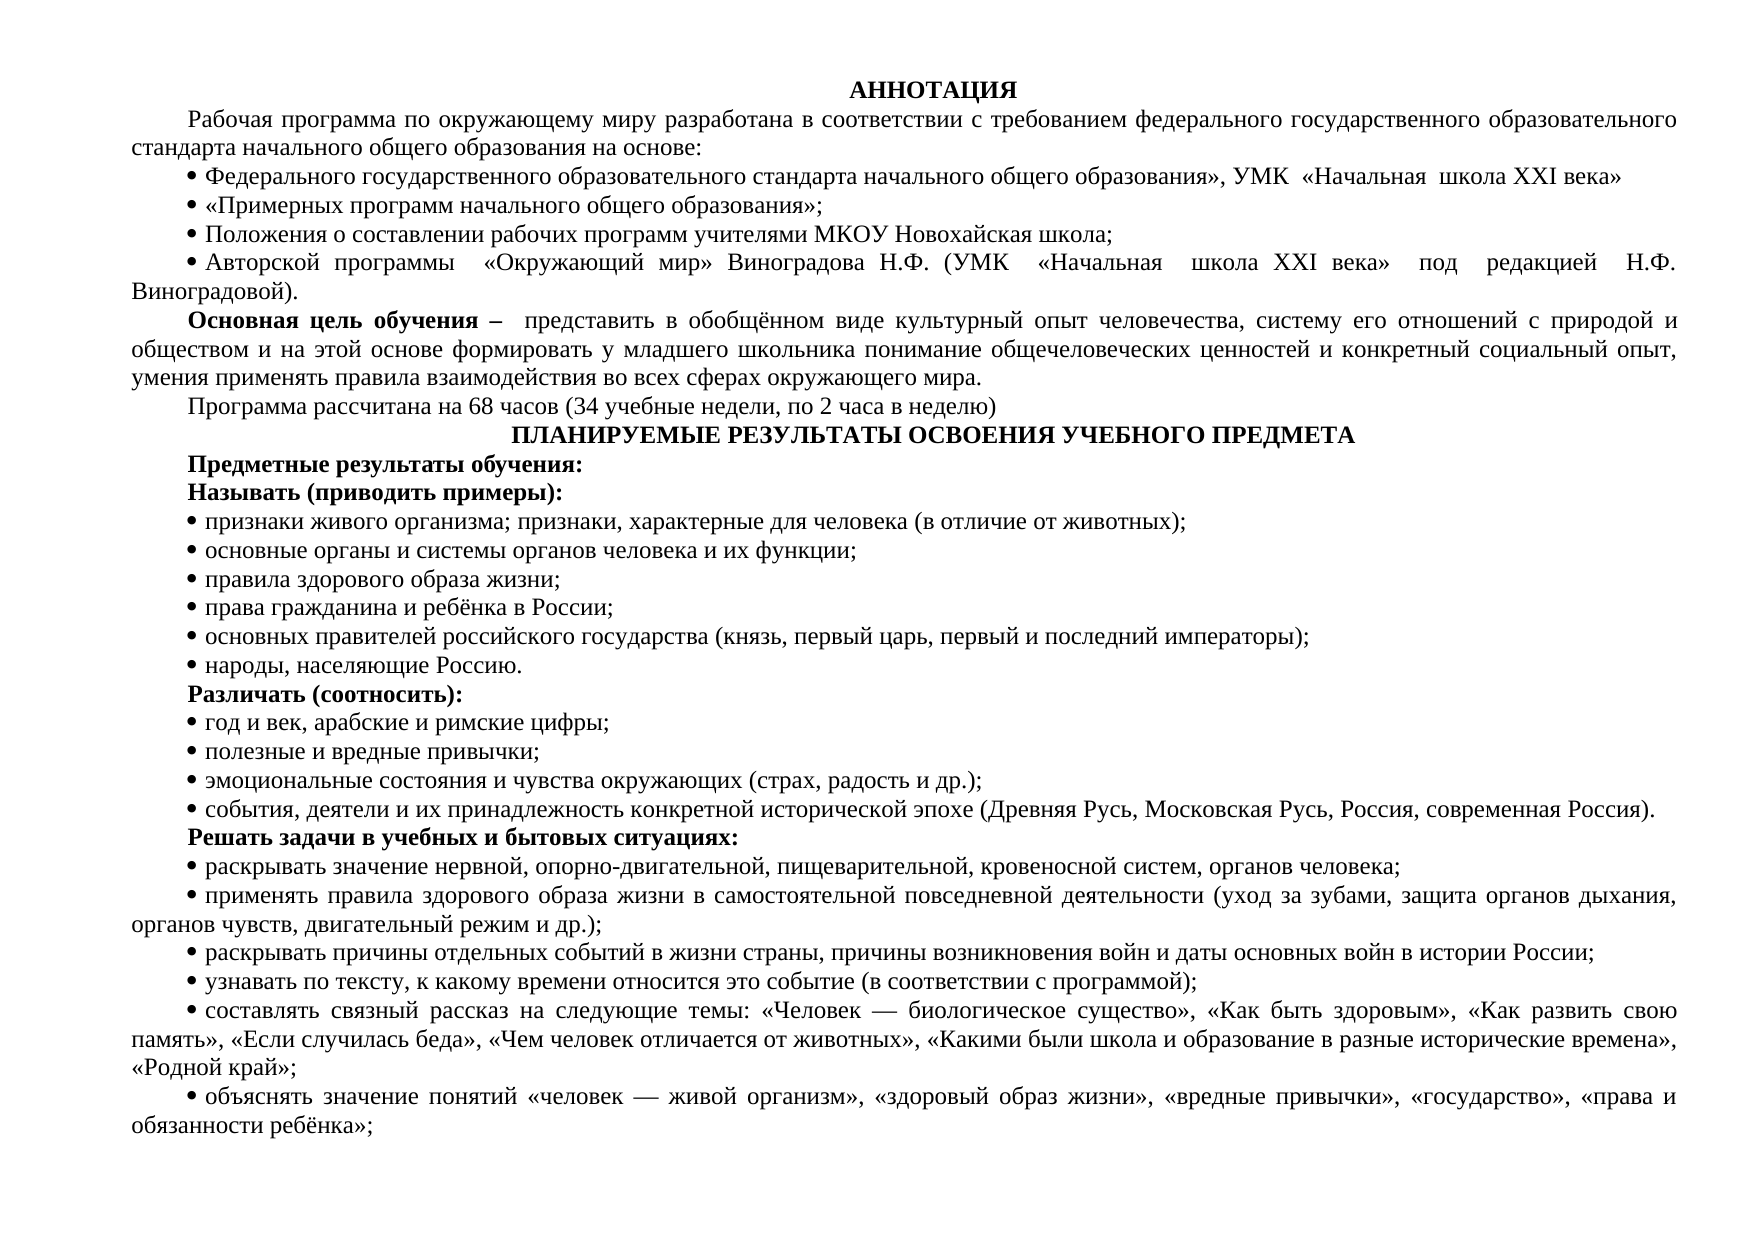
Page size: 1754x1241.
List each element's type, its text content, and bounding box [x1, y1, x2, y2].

list полезные и вредные привычки; [131, 736, 1679, 765]
list узнавать по тексту, к какому времени относится это событие (в соответствии с программой); [131, 966, 1679, 995]
list АННОТАЦИЯ [131, 75, 1679, 104]
text Называть (приводить примеры): [131, 477, 1679, 506]
text планируемые РЕЗУЛЬТАТЫ ОСВОЕНИЯ УЧЕБНОГО ПРЕДМЕТА [131, 420, 1679, 449]
list Авторской программы «Окружающий мир» Виноградова Н.Ф. (УМК «Начальная школа XXI века» под редакцией Н.Ф. Виноградовой). [131, 247, 1679, 305]
list признаки живого организма; признаки, характерные для человека (в отличие от животных); [131, 506, 1679, 535]
text Рабочая программа по окружающему миру разработана в соответствии с требованием федерального государственного образовательного стандарта начального общего образования на основе: [131, 104, 1679, 161]
list объяснять значение понятий «человек — живой организм», «здоровый образ жизни», «вредные привычки», «государство», «права и обязанности ребёнка»; [131, 1081, 1679, 1139]
text Основная цель обучения – представить в обобщённом виде культурный опыт человечества, систему его отношений с природой и обществом и на этой основе формировать у младшего школьника понимание общечеловеческих ценностей и конкретный социальный опыт, умения применять правила взаимодействия во всех сферах окружающего мира. [131, 305, 1679, 391]
list составлять связный рассказ на следующие темы: «Человек — биологическое существо», «Как быть здоровым», «Как развить свою память», «Если случилась беда», «Чем человек отличается от животных», «Какими были школа и образование в разные исторические времена», «Родной край»; [131, 995, 1679, 1081]
text Решать задачи в учебных и бытовых ситуациях: [131, 822, 1679, 851]
list правила здорового образа жизни; [131, 564, 1679, 592]
list народы, населяющие Россию. [131, 650, 1679, 679]
list применять правила здорового образа жизни в самостоятельной повседневной деятельности (уход за зубами, защита органов дыхания, органов чувств, двигательный режим и др.); [131, 880, 1679, 937]
text Предметные результаты обучения: [131, 449, 1679, 477]
list права гражданина и ребёнка в России; [131, 592, 1679, 621]
list Положения о составлении рабочих программ учителями МКОУ Новохайская школа; [131, 219, 1679, 247]
list год и век, арабские и римские цифры; [131, 707, 1679, 736]
list основные органы и системы органов человека и их функции; [131, 535, 1679, 564]
list эмоциональные состояния и чувства окружающих (страх, радость и др.); [131, 765, 1679, 794]
list «Примерных программ начального общего образования»; [131, 190, 1679, 219]
text Программа рассчитана на 68 часов (34 учебные недели, по 2 часа в неделю) [131, 391, 1679, 420]
list Федерального государственного образовательного стандарта начального общего образования», УМК «Начальная школа XXI века» [131, 161, 1679, 190]
text Различать (соотносить): [131, 679, 1679, 707]
list раскрывать значение нервной, опорно-двигательной, пищеварительной, кровеносной систем, органов человека; [131, 851, 1679, 880]
list раскрывать причины отдельных событий в жизни страны, причины возникновения войн и даты основных войн в истории России; [131, 937, 1679, 966]
list основных правителей российского государства (князь, первый царь, первый и последний императоры); [131, 621, 1679, 650]
list события, деятели и их принадлежность конкретной исторической эпохе (Древняя Русь, Московская Русь, Россия, современная Россия). [131, 794, 1679, 822]
